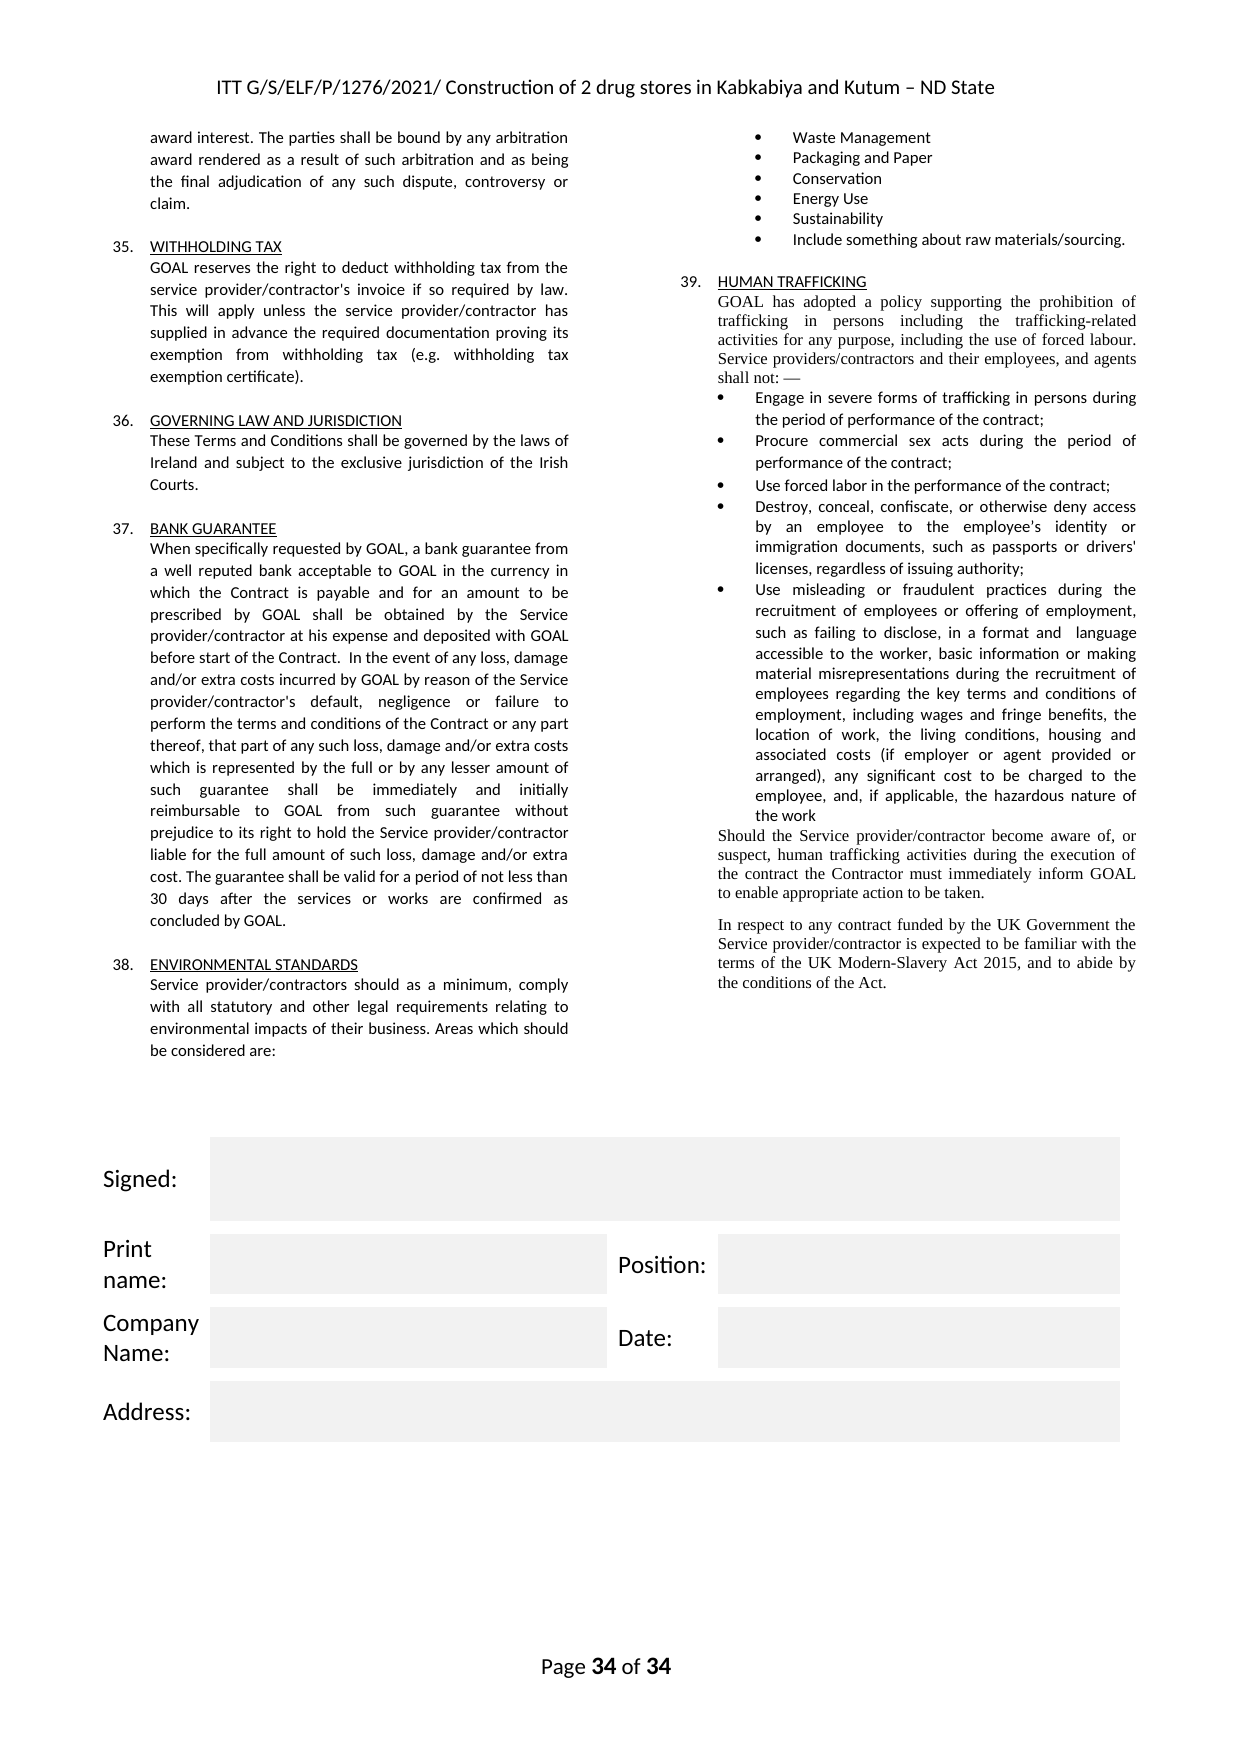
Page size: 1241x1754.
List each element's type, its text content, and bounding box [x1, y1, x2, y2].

table_cell Position: [607, 1234, 718, 1294]
list WITHHOLDING TAX [112, 237, 569, 257]
table_cell [210, 1307, 607, 1368]
list Packaging and Paper [755, 148, 1137, 168]
list Energy Use [755, 188, 1137, 208]
list These Terms and Conditions shall be governed by the laws of Ireland and subject to the exclusive jurisdiction of the Irish Courts. [150, 430, 569, 494]
table_cell Print name: [92, 1221, 210, 1294]
list Service provider/contractors should as a minimum, comply with all statutory and other legal requirements relating to environmental impacts of their business. Areas which should be considered are: [150, 974, 569, 1060]
list When specifically requested by GOAL, a bank guarantee from a well reputed bank acceptable to GOAL in the currency in which the Contract is payable and for an amount to be prescribed by GOAL shall be obtained by the Service provider/contractor at his expense and deposited with GOAL before start of the Contract. In the event of any loss, damage and/or extra costs incurred by GOAL by reason of the Service provider/contractor's default, negligence or failure to perform the terms and conditions of the Contract or any part thereof, that part of any such loss, damage and/or extra costs which is represented by the full or by any lesser amount of such guarantee shall be immediately and initially reimbursable to GOAL from such guarantee without prejudice to its right to hold the Service provider/contractor liable for the full amount of such loss, damage and/or extra cost. The guarantee shall be valid for a period of not less than 30 days after the services or works are confirmed as concluded by GOAL. [150, 538, 569, 930]
table_header Signed: [92, 1137, 210, 1221]
list ENVIRONMENTAL STANDARDS [112, 954, 569, 974]
text GOAL has adopted a policy supporting the prohibition of trafficking in persons including the trafficking-related activities for any purpose, including the use of forced labour. Service providers/contractors and their employees, and agents shall not: — [718, 291, 1137, 387]
list HUMAN TRAFFICKING [680, 271, 1137, 291]
list Sustainability [755, 208, 1137, 229]
table_cell Address: [92, 1368, 210, 1442]
list BANK GUARANTEE [112, 518, 569, 538]
list Engage in severe forms of trafficking in persons during the period of performance of the contract; [718, 387, 1137, 430]
list Destroy, conceal, confiscate, or otherwise deny access by an employee to the employee’s identity or immigration documents, such as passports or drivers' licenses, regardless of issuing authority; [718, 496, 1137, 579]
list Include something about raw materials/sourcing. [755, 229, 1137, 249]
table_cell [718, 1234, 1120, 1294]
table_cell [210, 1234, 607, 1294]
table_cell Company Name: [92, 1295, 210, 1368]
list GOVERNING LAW AND JURISDICTION [112, 410, 569, 430]
text In respect to any contract funded by the UK Government the Service provider/contractor is expected to be familiar with the terms of the UK Modern-Slavery Act 2015, and to abide by the conditions of the Act. [718, 915, 1137, 992]
table_cell [210, 1381, 1120, 1442]
table_header [210, 1137, 1120, 1221]
list Use misleading or fraudulent practices during the recruitment of employees or offering of employment, such as failing to disclose, in a format and language accessible to the worker, basic information or making material misrepresentations during the recruitment of employees regarding the key terms and conditions of employment, including wages and fringe benefits, the location of work, the living conditions, housing and associated costs (if employer or agent provided or arranged), any significant cost to be charged to the employee, and, if applicable, the hazardous nature of the work [718, 579, 1137, 826]
table_cell Date: [607, 1307, 718, 1368]
text Should the Service provider/contractor become aware of, or suspect, human trafficking activities during the execution of the contract the Contractor must immediately inform GOAL to enable appropriate action to be taken. [718, 826, 1137, 902]
table_cell [718, 1307, 1120, 1368]
list Use forced labor in the performance of the contract; [718, 473, 1137, 496]
list Waste Management [755, 127, 1137, 148]
list Conservation [755, 168, 1137, 188]
list GOAL reserves the right to deduct withholding tax from the service provider/contractor's invoice if so required by law. This will apply unless the service provider/contractor has supplied in advance the required documentation proving its exemption from withholding tax (e.g. withholding tax exemption certificate). [150, 257, 569, 387]
list Procure commercial sex acts during the period of performance of the contract; [718, 430, 1137, 473]
